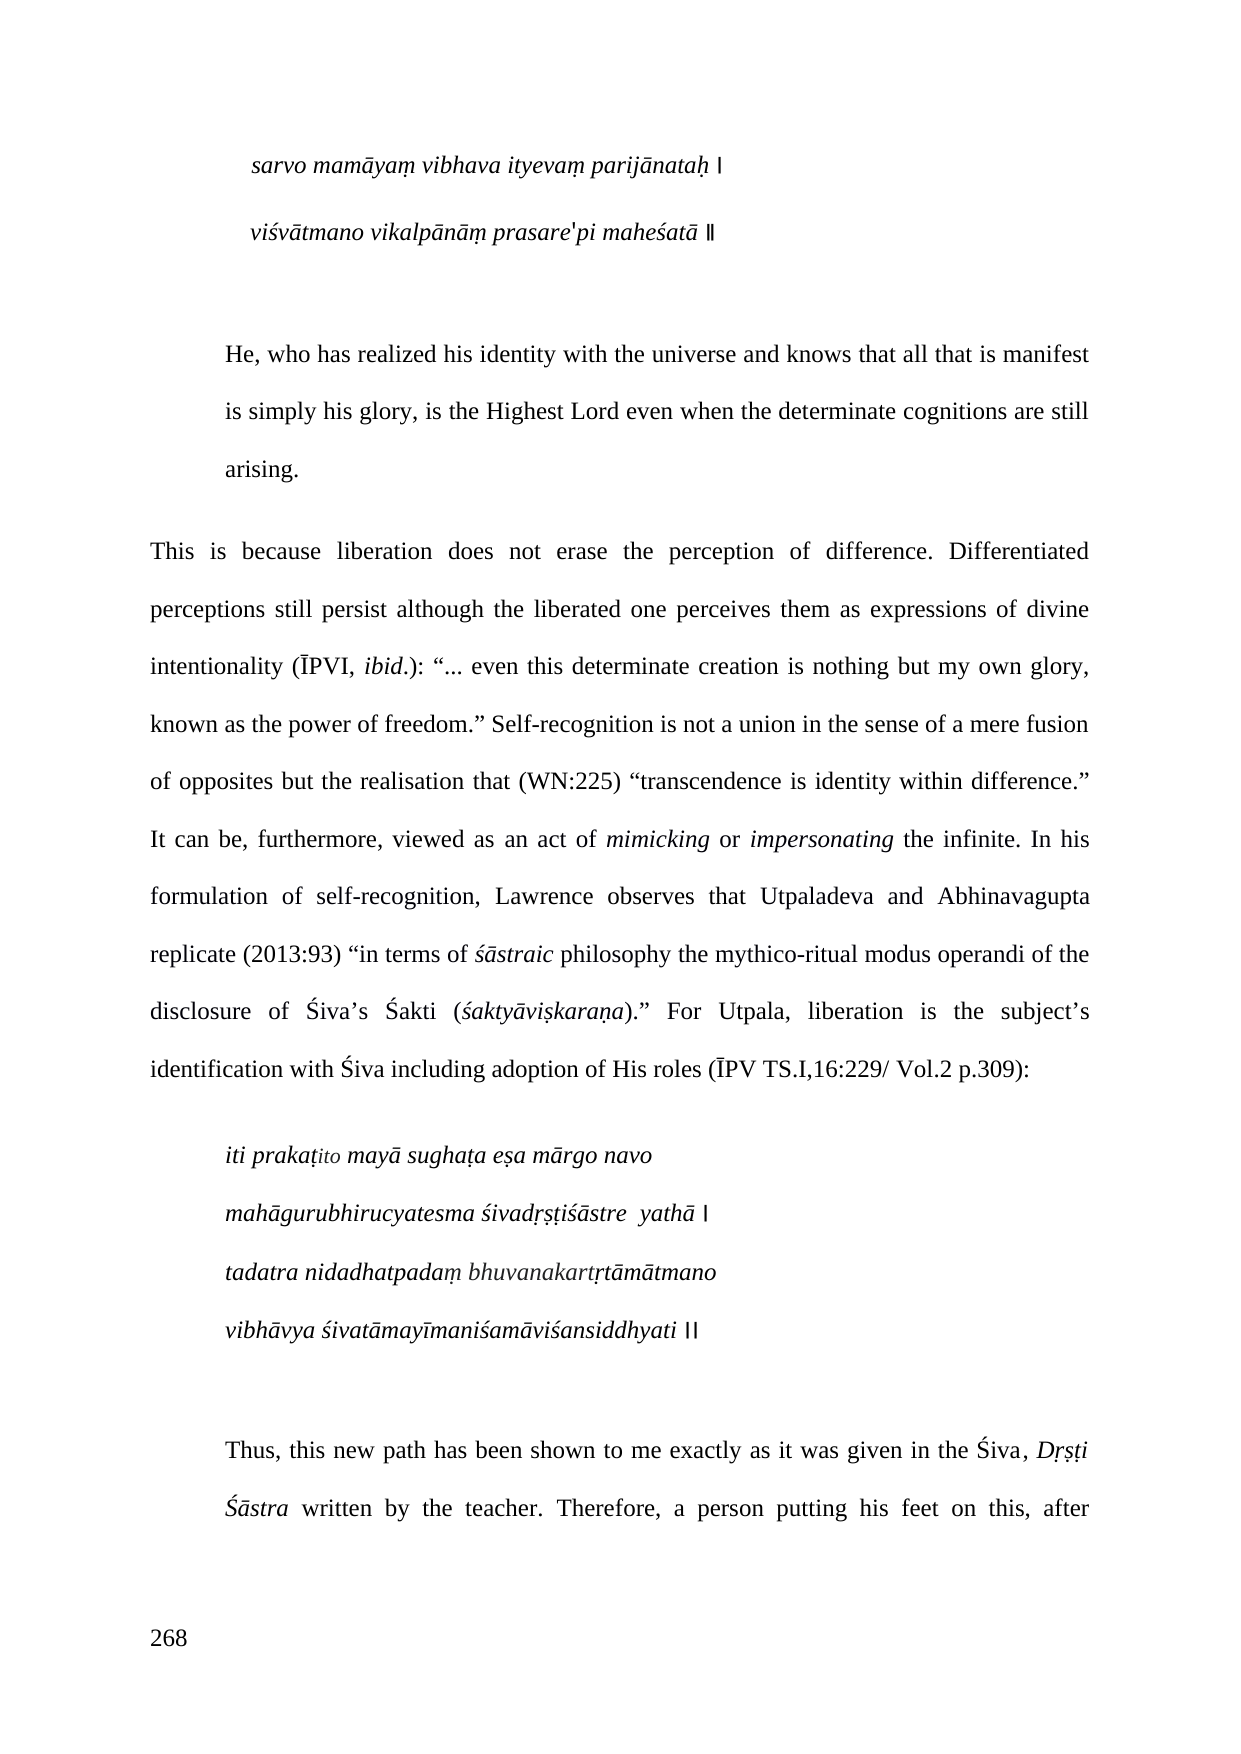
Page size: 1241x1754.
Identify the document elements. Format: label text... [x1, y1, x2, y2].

text mahāgurubhirucyatesma śivadṛṣṭiśāstre yathā । [225, 1198, 1090, 1228]
text vibhāvya śivatāmayīmaniśamāviśansiddhyati ।। [225, 1315, 1090, 1344]
text He, who has realized his identity with the universe and knows that all that is manifest is simply his glory, is the Highest Lord even when the determinate cognitions are still arising. [225, 339, 1090, 483]
text This is because liberation does not erase the perception of difference. Differentiated perceptions still persist although the liberated one perceives them as expressions of divine intentionality (ĪPVI, ibid.): “... even this determinate creation is nothing but my own glory, known as the power of freedom.” Self-recognition is not a union in the sense of a mere fusion of opposites but the realisation that (WN:225) “transcendence is identity within difference.” It can be, furthermore, viewed as an act of mimicking or impersonating the infinite. In his formulation of self-recognition, Lawrence observes that Utpaladeva and Abhinavagupta replicate (2013:93) “in terms of śāstraic philosophy the mythico-ritual modus operandi of the disclosure of Śiva’s Śakti (śaktyāviṣkaraṇa).” For Utpala, liberation is the subject’s identification with Śiva including adoption of His roles (ĪPV TS.I,16:229/ Vol.2 p.309): [150, 536, 1090, 1083]
text viśvātmano vikalpānāṃ prasare'pi maheśatā ॥ [225, 213, 1090, 247]
text iti prakaṭito mayā sughaṭa eṣa mārgo navo [225, 1141, 1090, 1169]
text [225, 1436, 1090, 1522]
text sarvo mamāyaṃ vibhava ityevaṃ parijānataḥ । [225, 150, 1090, 179]
text tadatra nidadhatpadaṃ bhuvanakartṛtāmātmano [225, 1257, 1090, 1286]
